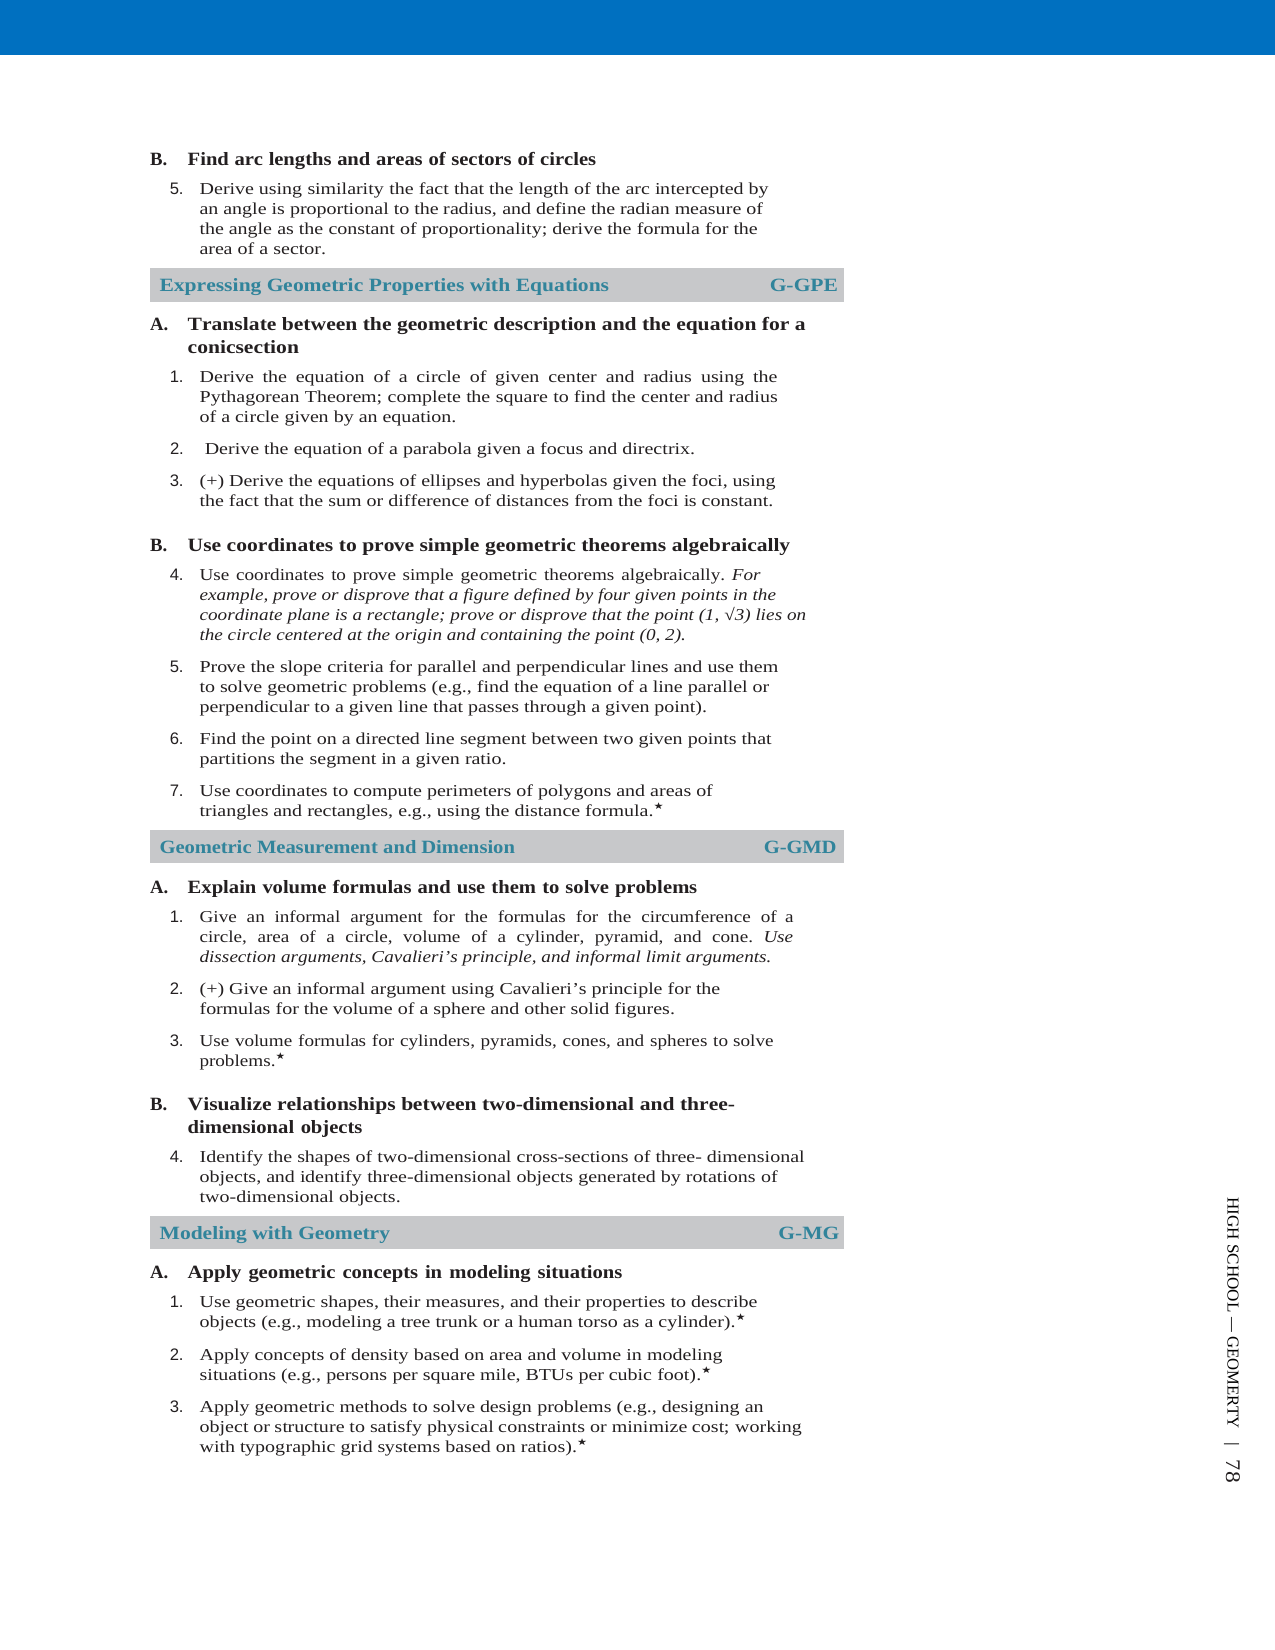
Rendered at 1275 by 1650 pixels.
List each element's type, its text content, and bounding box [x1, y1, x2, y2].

text Modeling with Geometry G-MG [159, 1222, 1275, 1243]
list Use volume formulas for cylinders, pyramids, cones, and spheres to solve problems.★ [169, 1031, 784, 1071]
list (+) Give an informal argument using Cavalieri’s principle for the formulas for the volume of a sphere and other solid figures. [169, 979, 750, 1018]
list Find the point on a directed line segment between two given points that partitions the segment in a given ratio. [169, 729, 790, 768]
list Explain volume formulas and use them to solve problems [150, 876, 1275, 897]
text Expressing Geometric Properties with Equations G-GPE [159, 274, 1275, 296]
list Prove the slope criteria for parallel and perpendicular lines and use them to solve geometric problems (e.g., find the equation of a line parallel or perpendicular to a given line that passes through a given point). [169, 657, 785, 716]
list Apply geometric methods to solve design problems (e.g., designing an object or structure to satisfy physical constraints or minimize cost; working with typographic grid systems based on ratios).★ [169, 1397, 803, 1457]
subtitle Visualize relationships between two-dimensional and three- dimensional objects [150, 1093, 810, 1137]
list Apply concepts of density based on area and volume in modeling situations (e.g., persons per square mile, BTUs per cubic foot).★ [169, 1344, 771, 1384]
subtitle Find arc lengths and areas of sectors of circles [150, 148, 1275, 169]
list Apply geometric concepts in modeling situations [150, 1261, 1275, 1283]
list (+) Derive the equations of ellipses and hyperbolas given the foci, using the fact that the sum or difference of distances from the foci is constant. [169, 471, 796, 510]
list Derive the equation of a parabola given a focus and directrix. [170, 439, 1275, 458]
list Derive the equation of a circle of given center and radius using the Pythagorean Theorem; complete the square to find the center and radius of a circle given by an equation. [169, 367, 778, 426]
list Use geometric shapes, their measures, and their properties to describe objects (e.g., modeling a tree trunk or a human torso as a cylinder).★ [169, 1292, 815, 1332]
list Translate between the geometric description and the equation for a conicsection [150, 313, 861, 357]
subtitle Use coordinates to prove simple geometric theorems algebraically [150, 533, 1275, 555]
list Use coordinates to compute perimeters of polygons and areas of triangles and rectangles, e.g., using the distance formula.★ [169, 780, 765, 820]
text Geometric Measurement and Dimension G-GMD [159, 836, 1275, 858]
list Give an informal argument for the formulas for the circumference of a circle, area of a circle, volume of a cylinder, pyramid, and cone. Use dissection arguments, Cavalieri’s principle, and informal limit arguments. [169, 907, 794, 966]
list Use coordinates to prove simple geometric theorems algebraically. For example, prove or disprove that a figure defined by four given points in the coordinate plane is a rectangle; prove or disprove that the point (1, √3) lies on the circle centered at the origin and containing the point (0, 2). [169, 564, 816, 643]
list Derive using similarity the fact that the length of the arc intercepted by an angle is proportional to the radius, and define the radian measure of the angle as the constant of proportionality; derive the formula for the area of a sector. [169, 179, 792, 258]
list Identify the shapes of two-dimensional cross-sections of three- dimensional objects, and identify three-dimensional objects generated by rotations of two-dimensional objects. [169, 1147, 812, 1206]
